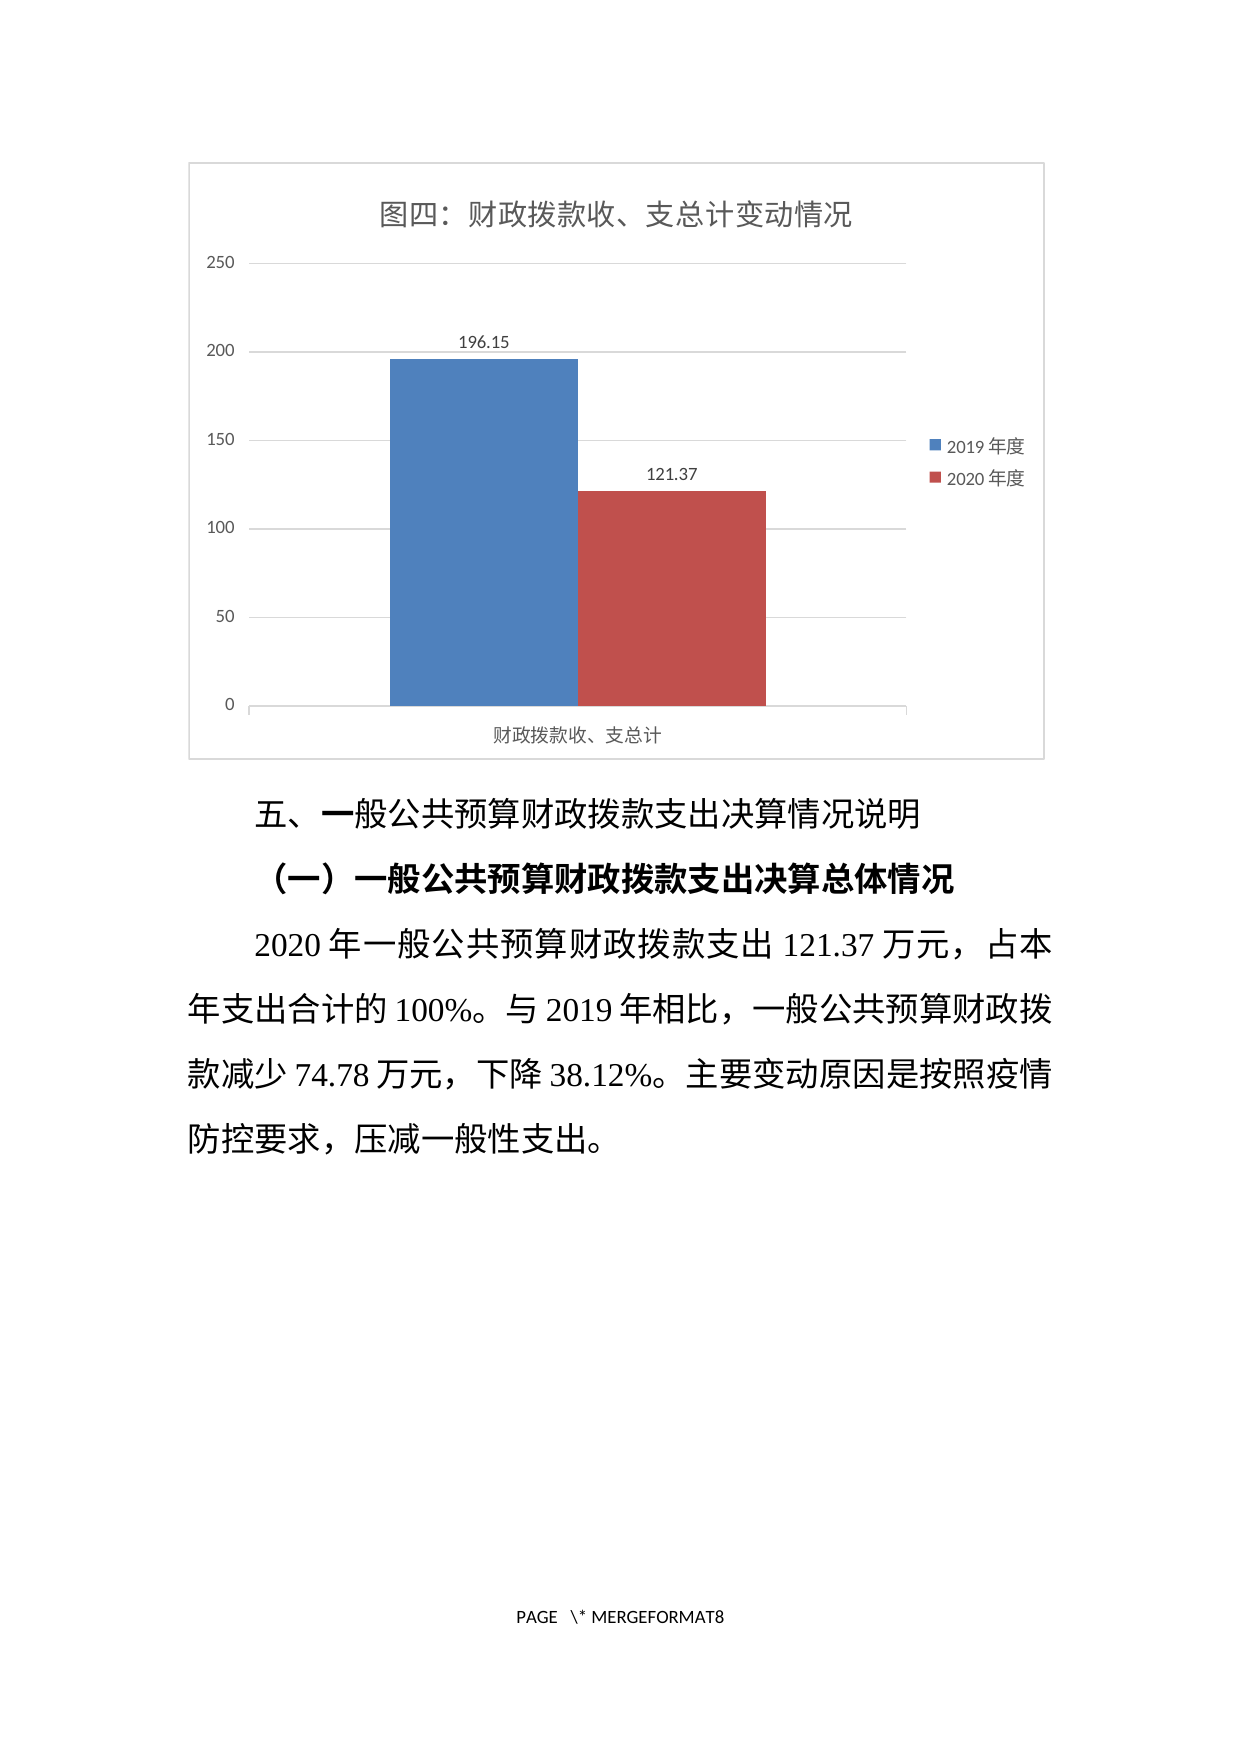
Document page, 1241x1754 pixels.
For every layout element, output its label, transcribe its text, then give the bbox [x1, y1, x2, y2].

text 2020年一般公共预算财政拨款支出121.37万元，占本年支出合计的100%。与2019年相比，一般公共预算财政拨款减少74.78万元，下降38.12%。主要变动原因是按照疫情防控要求，压减一般性支出。 [187, 909, 1053, 1169]
text 五、一般公共预算财政拨款支出决算情况说明 [187, 162, 1053, 844]
text （一）一般公共预算财政拨款支出决算总体情况 [187, 844, 1053, 909]
